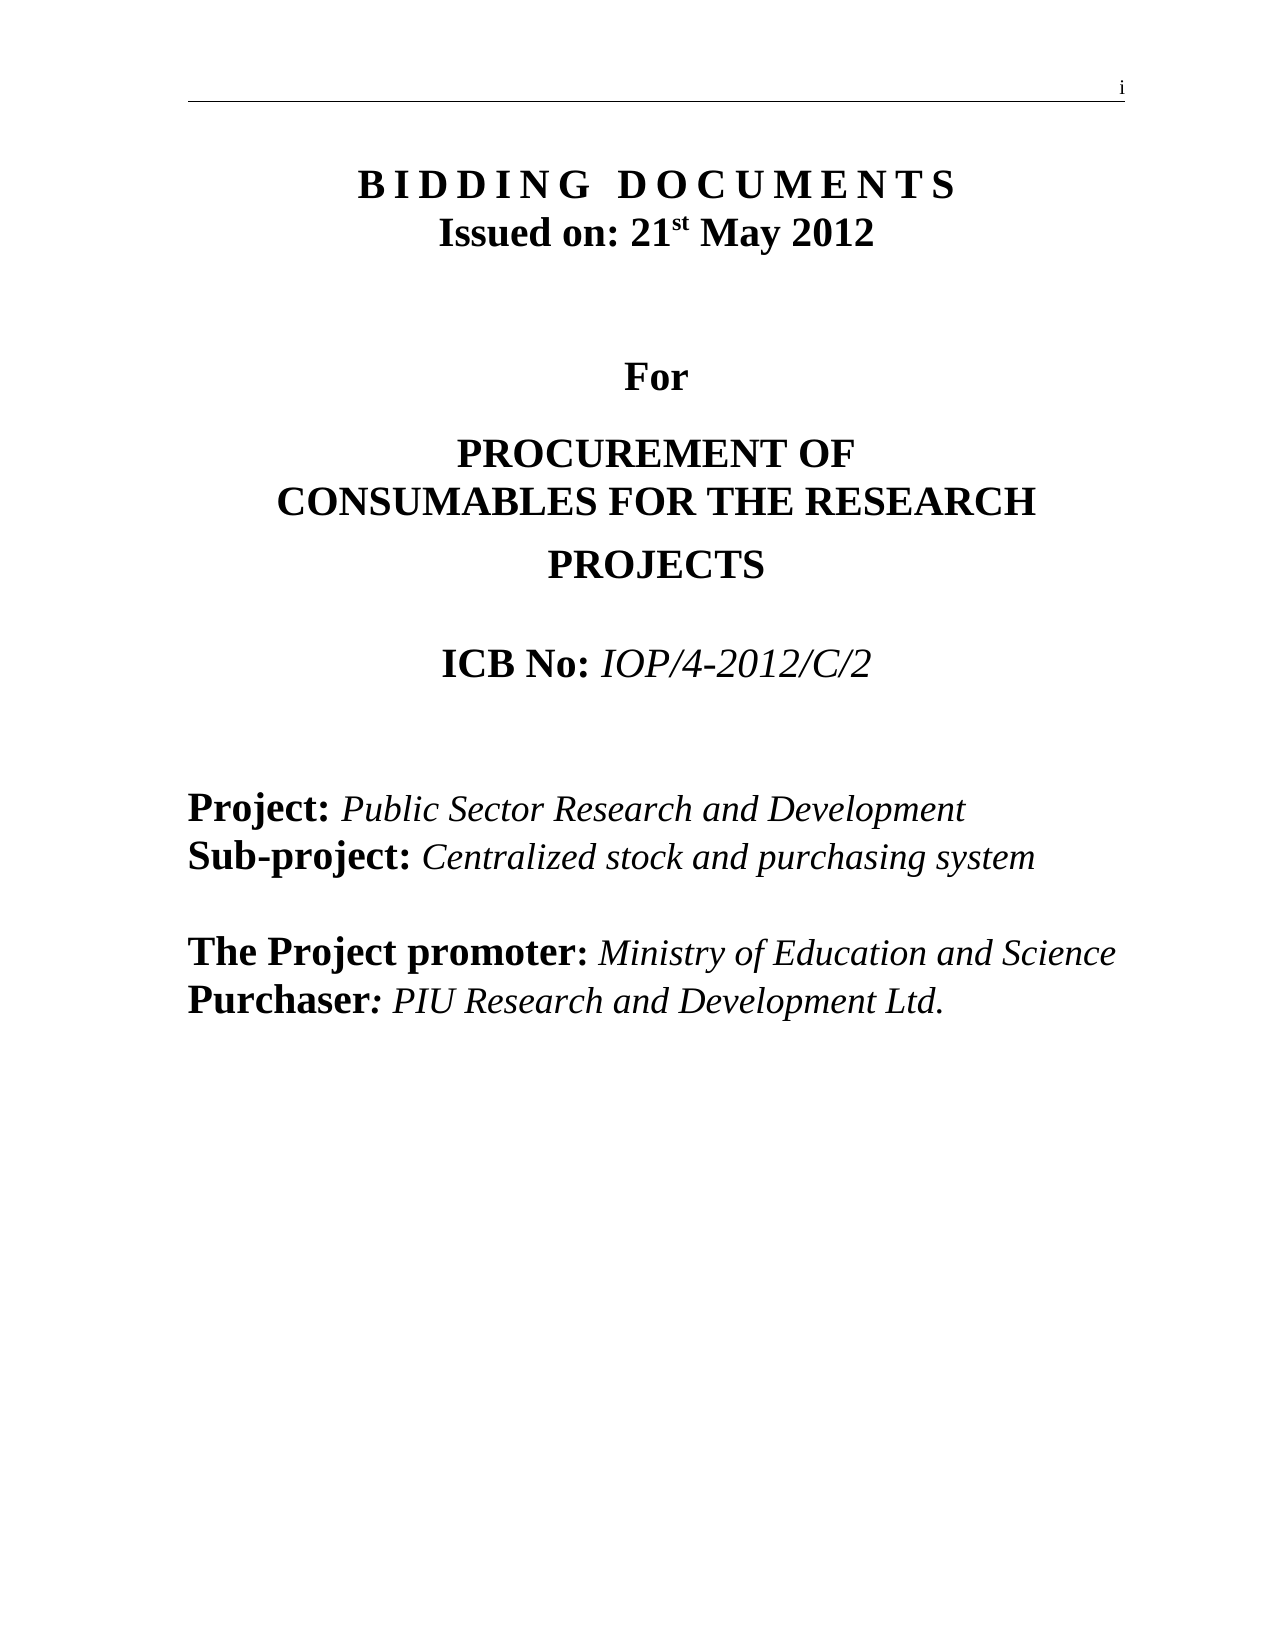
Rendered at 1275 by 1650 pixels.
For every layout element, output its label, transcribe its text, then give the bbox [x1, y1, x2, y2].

text For [187, 351, 1125, 399]
title Issued on: 21st May 2012 [187, 208, 1125, 256]
text PROCUREMENT OF [187, 428, 1125, 476]
title CONSUMABLES FOR THE RESEARCH PROJECTS [187, 476, 1125, 591]
text The Project promoter: Ministry of Education and Science [187, 926, 1125, 974]
text Project: Public Sector Research and Development [187, 783, 1125, 831]
text Sub-project: Centralized stock and purchasing system [187, 831, 1125, 878]
text Purchaser: PIU Research and Development Ltd. [187, 974, 1125, 1022]
text ICB No: IOP/4-2012/C/2 [187, 639, 1125, 687]
title BIDDING DOCUMENTS [187, 160, 1125, 208]
